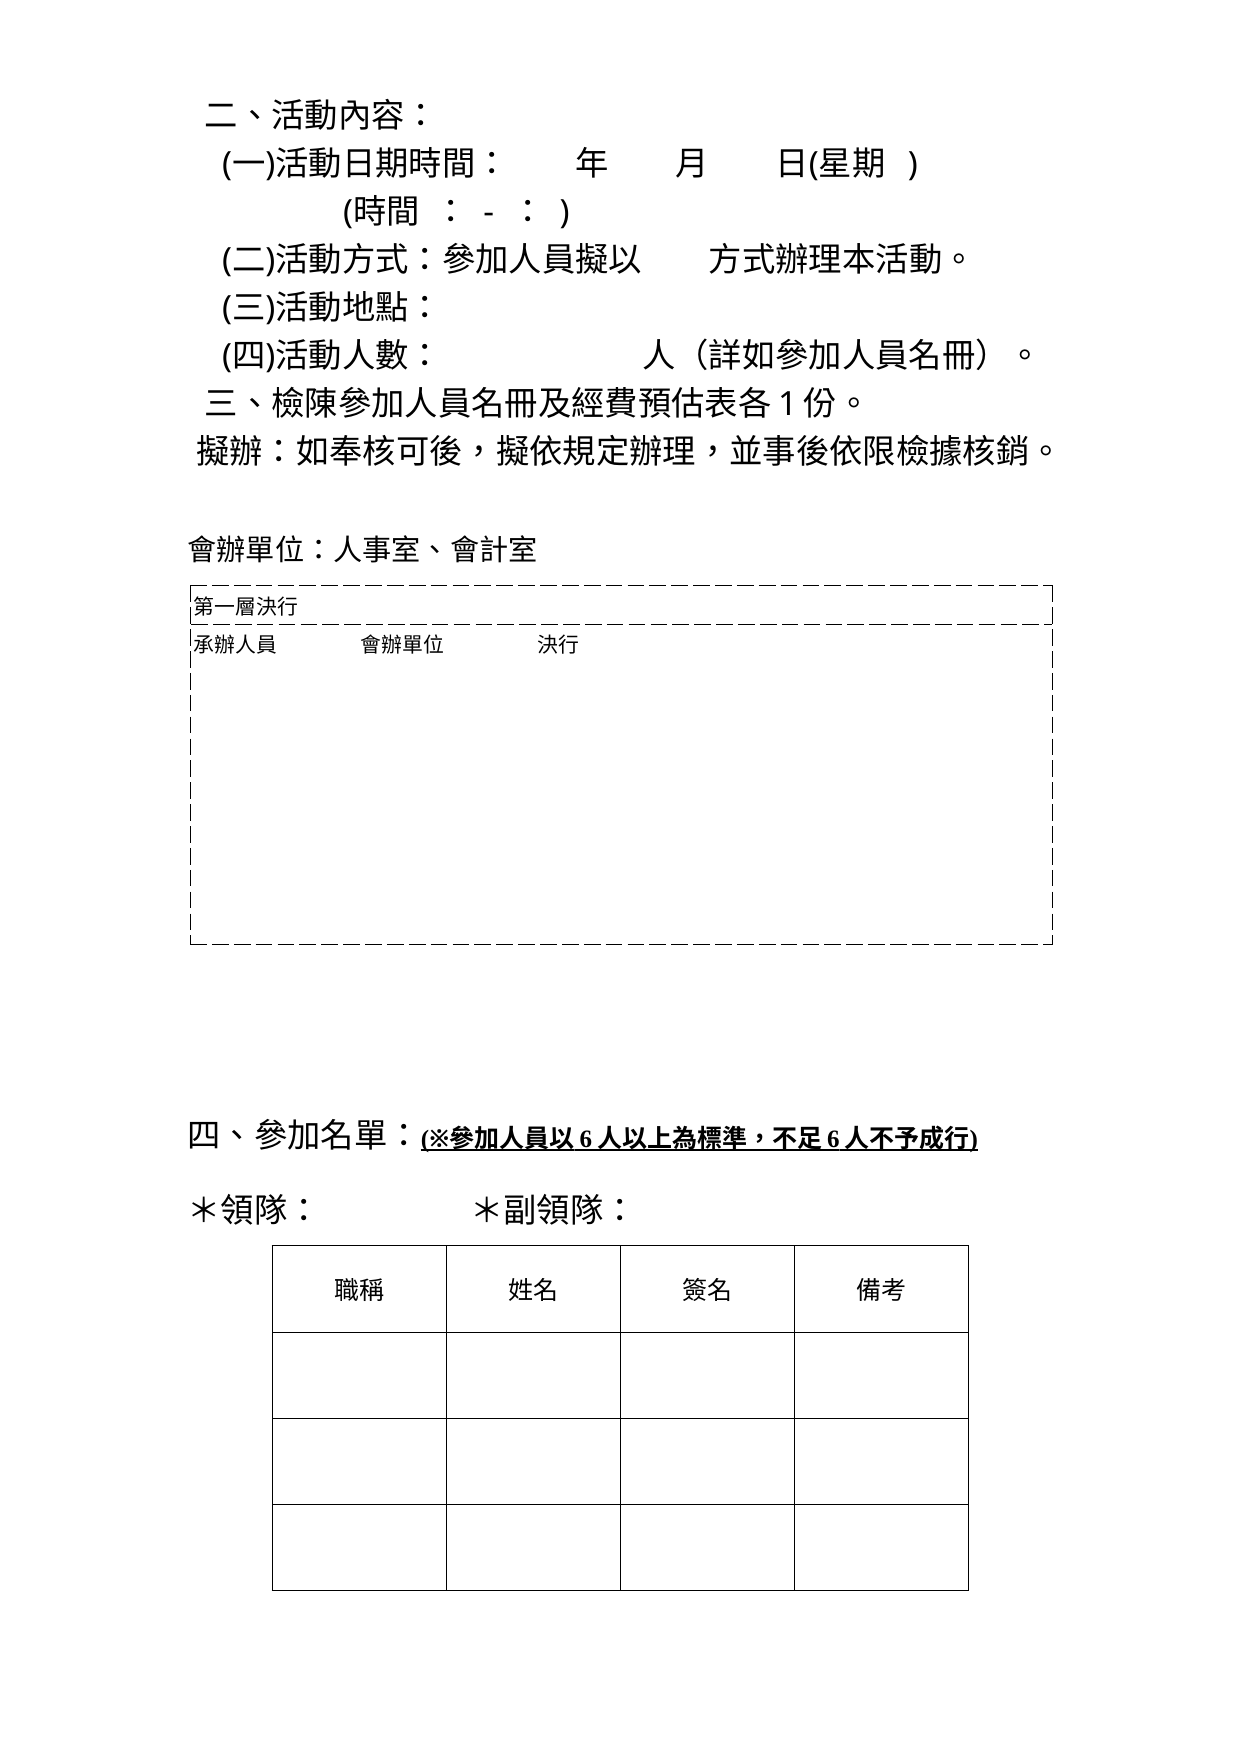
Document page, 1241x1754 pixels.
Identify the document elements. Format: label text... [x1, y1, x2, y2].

table_cell [621, 1505, 794, 1590]
table_cell [447, 1419, 620, 1504]
text (一)活動日期時間： 年 月 日(星期 ) [187, 137, 1053, 185]
table_header 姓名 [447, 1246, 620, 1332]
table_cell 承辦人員 會辦單位 決行 [191, 624, 1052, 944]
table_header 備考 [795, 1246, 968, 1332]
text (二)活動方式：參加人員擬以 方式辦理本活動。 [187, 233, 1053, 281]
table_header 職稱 [273, 1246, 446, 1332]
table_cell [795, 1505, 968, 1590]
text (時間 ： - ： ) [187, 185, 1053, 233]
text 擬辦：如奉核可後，擬依規定辦理，並事後依限檢據核銷。 [187, 425, 1053, 473]
table_cell [795, 1333, 968, 1418]
text ＊領隊： ＊副領隊： [187, 1170, 1053, 1245]
table_cell [621, 1333, 794, 1418]
table_header 簽名 [621, 1246, 794, 1332]
table_cell [447, 1333, 620, 1418]
text 會辦單位：人事室、會計室 [187, 510, 1053, 585]
table_header 第一層決行 [191, 585, 1052, 624]
table_cell [273, 1505, 446, 1590]
text 三、檢陳參加人員名冊及經費預估表各1份。 [187, 377, 1053, 425]
table_cell [273, 1419, 446, 1504]
table_cell [621, 1419, 794, 1504]
text (三)活動地點： [187, 281, 1053, 329]
text 二、活動內容： [187, 89, 1053, 137]
table_cell [447, 1505, 620, 1590]
table_cell [273, 1333, 446, 1418]
text (四)活動人數： 人（詳如參加人員名冊）。 [187, 329, 1053, 377]
text 四、參加名單：(※參加人員以6人以上為標準，不足6人不予成行) [187, 1095, 1053, 1170]
table_cell [795, 1419, 968, 1504]
